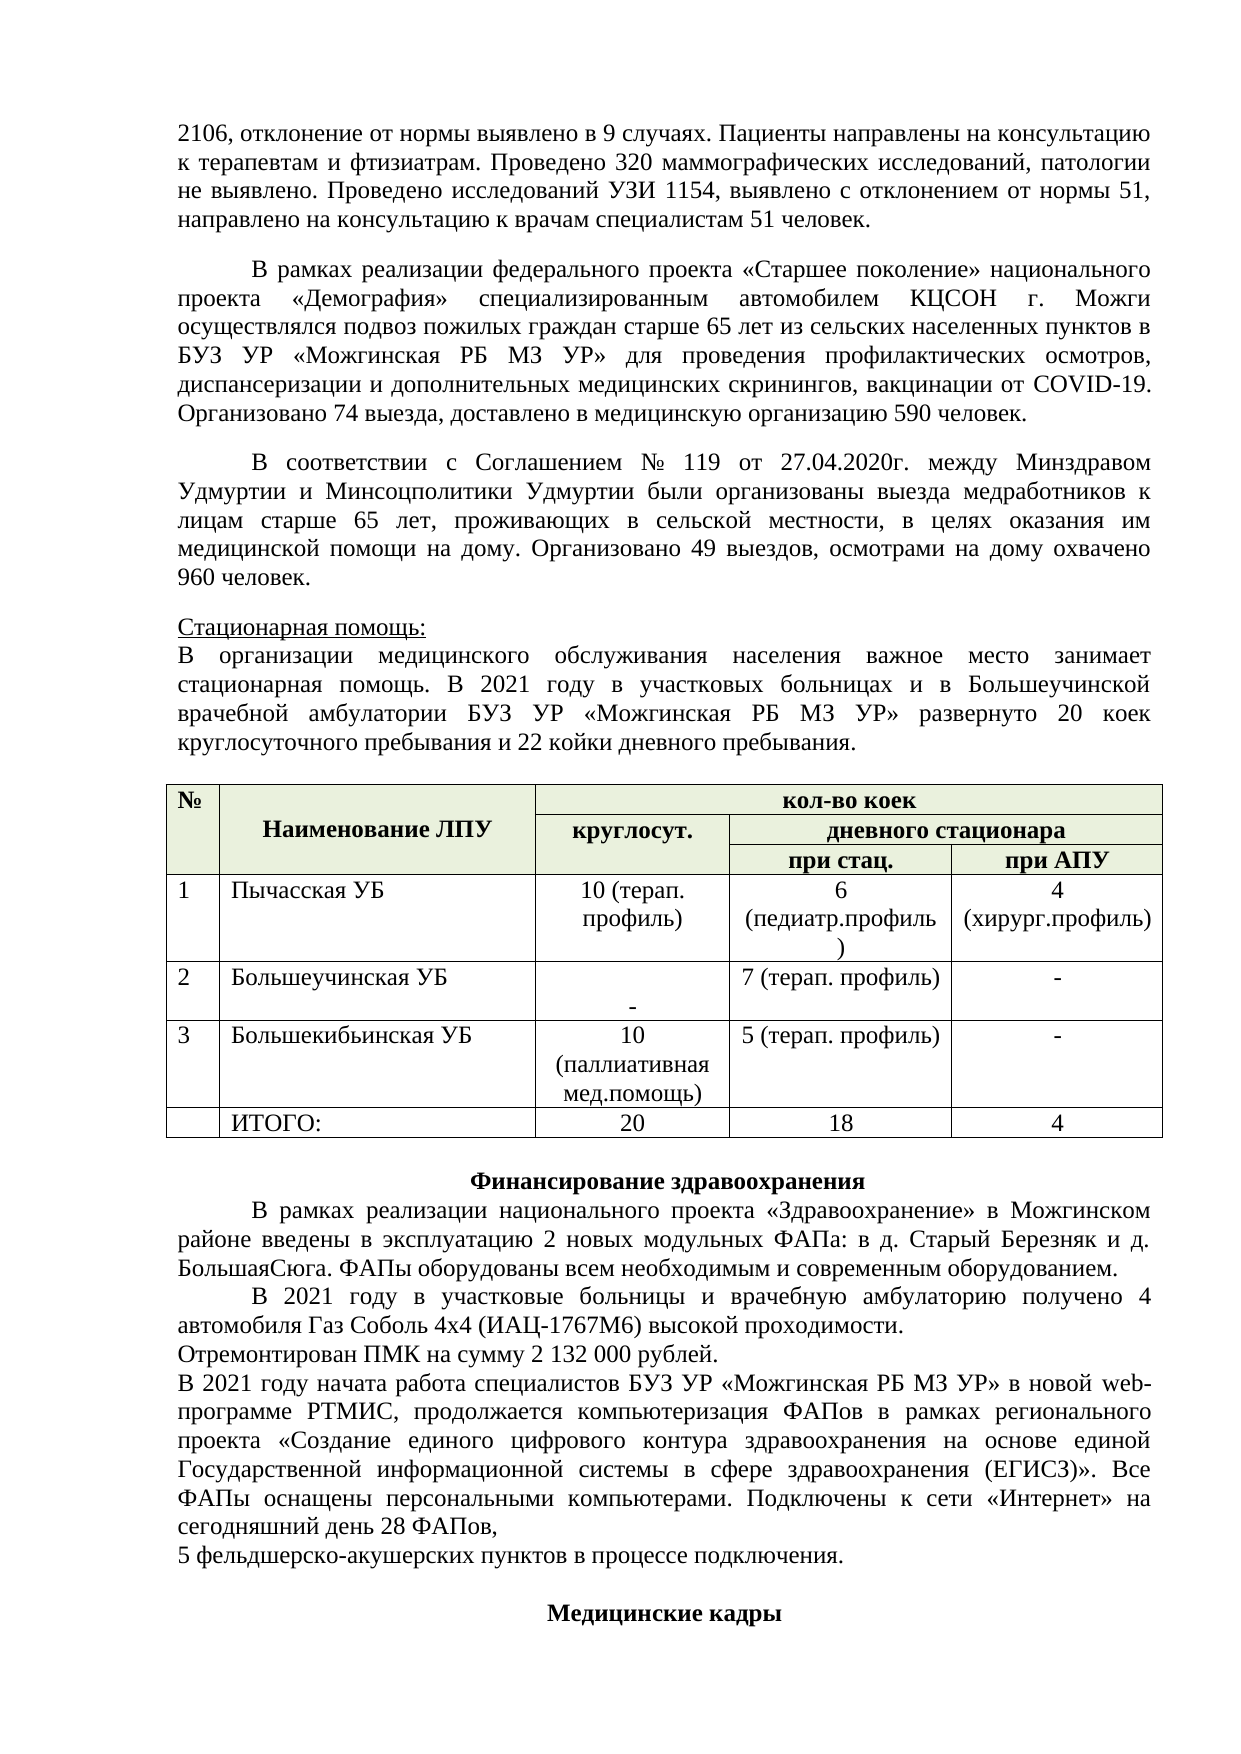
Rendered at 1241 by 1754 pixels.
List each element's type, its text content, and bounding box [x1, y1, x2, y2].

table_cell - [952, 962, 1162, 1019]
table_cell 10 (паллиативная мед.помощь) [536, 1021, 729, 1107]
table_cell 20 [536, 1108, 729, 1137]
table_cell 7 (терап. профиль) [730, 962, 951, 1019]
text В организации медицинского обслуживания населения важное место занимает стационарная помощь. В 2021 году в участковых больницах и в Большеучинской врачебной амбулатории БУЗ УР «Можгинская РБ МЗ УР» развернуто 20 коек круглосуточного пребывания и 22 койки дневного пребывания. [177, 641, 1152, 756]
table_cell при АПУ [952, 845, 1162, 874]
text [177, 118, 1152, 233]
table_cell 3 [167, 1021, 219, 1107]
text В рамках реализации национального проекта «Здравоохранение» в Можгинском районе введены в эксплуатацию 2 новых модульных ФАПа: в д. Старый Березняк и д. БольшаяСюга. ФАПы оборудованы всем необходимым и современным оборудованием. [177, 1195, 1152, 1281]
text В рамках реализации федерального проекта «Старшее поколение» национального проекта «Демография» специализированным автомобилем КЦСОН г. Можги осуществлялся подвоз пожилых граждан старше 65 лет из сельских населенных пунктов в БУЗ УР «Можгинская РБ МЗ УР» для проведения профилактических осмотров, диспансеризации и дополнительных медицинских скринингов, вакцинации от COVID-19. Организовано 74 выезда, доставлено в медицинскую организацию 590 человек. [177, 254, 1152, 426]
table_cell 2 [167, 962, 219, 1019]
table_cell круглосут. [536, 815, 729, 874]
table_cell - [536, 962, 729, 1019]
table_cell 6 (педиатр.профиль) [730, 875, 951, 961]
table_header Наименование ЛПУ [220, 785, 535, 874]
text В 2021 году начата работа специалистов БУЗ УР «Можгинская РБ МЗ УР» в новой web-программе РТМИС, продолжается компьютеризация ФАПов в рамках регионального проекта «Создание единого цифрового контура здравоохранения на основе единой Государственной информационной системы в сфере здравоохранения (ЕГИСЗ)». Все ФАПы оснащены персональными компьютерами. Подключены к сети «Интернет» на сегодняшний день 28 ФАПов, [177, 1368, 1152, 1540]
text 5 фельдшерско-акушерских пунктов в процессе подключения. [177, 1540, 1152, 1569]
table_cell дневного стационара [730, 815, 1162, 844]
table_cell ИТОГО: [220, 1108, 535, 1137]
text Стационарная помощь: [177, 612, 1152, 641]
table_cell [167, 1108, 219, 1137]
text В соответствии с Соглашением № 119 от 27.04.2020г. между Минздравом Удмуртии и Минсоцполитики Удмуртии были организованы выезда медработников к лицам старше 65 лет, проживающих в сельской местности, в целях оказания им медицинской помощи на дому. Организовано 49 выездов, осмотрами на дому охвачено 960 человек. [177, 447, 1152, 591]
table_cell Большеучинская УБ [220, 962, 535, 1019]
table_cell 5 (терап. профиль) [730, 1021, 951, 1107]
table_cell Пычасская УБ [220, 875, 535, 961]
table_cell Большекибьинская УБ [220, 1021, 535, 1107]
table_cell 18 [730, 1108, 951, 1137]
text Финансирование здравоохранения [177, 1166, 1152, 1195]
text В 2021 году в участковые больницы и врачебную амбулаторию получено 4 автомобиля Газ Соболь 4х4 (ИАЦ-1767М6) высокой проходимости. [177, 1281, 1152, 1339]
table_cell 10 (терап. профиль) [536, 875, 729, 961]
table_header № [167, 785, 219, 874]
text Отремонтирован ПМК на сумму 2 132 000 рублей. [177, 1339, 1152, 1368]
text Медицинские кадры [177, 1598, 1152, 1626]
table_header кол-во коек [536, 785, 1162, 814]
table_cell 1 [167, 875, 219, 961]
table_cell - [952, 1021, 1162, 1107]
table_cell 4 (хирург.профиль) [952, 875, 1162, 961]
table_cell при стац. [730, 845, 951, 874]
table_cell 4 [952, 1108, 1162, 1137]
